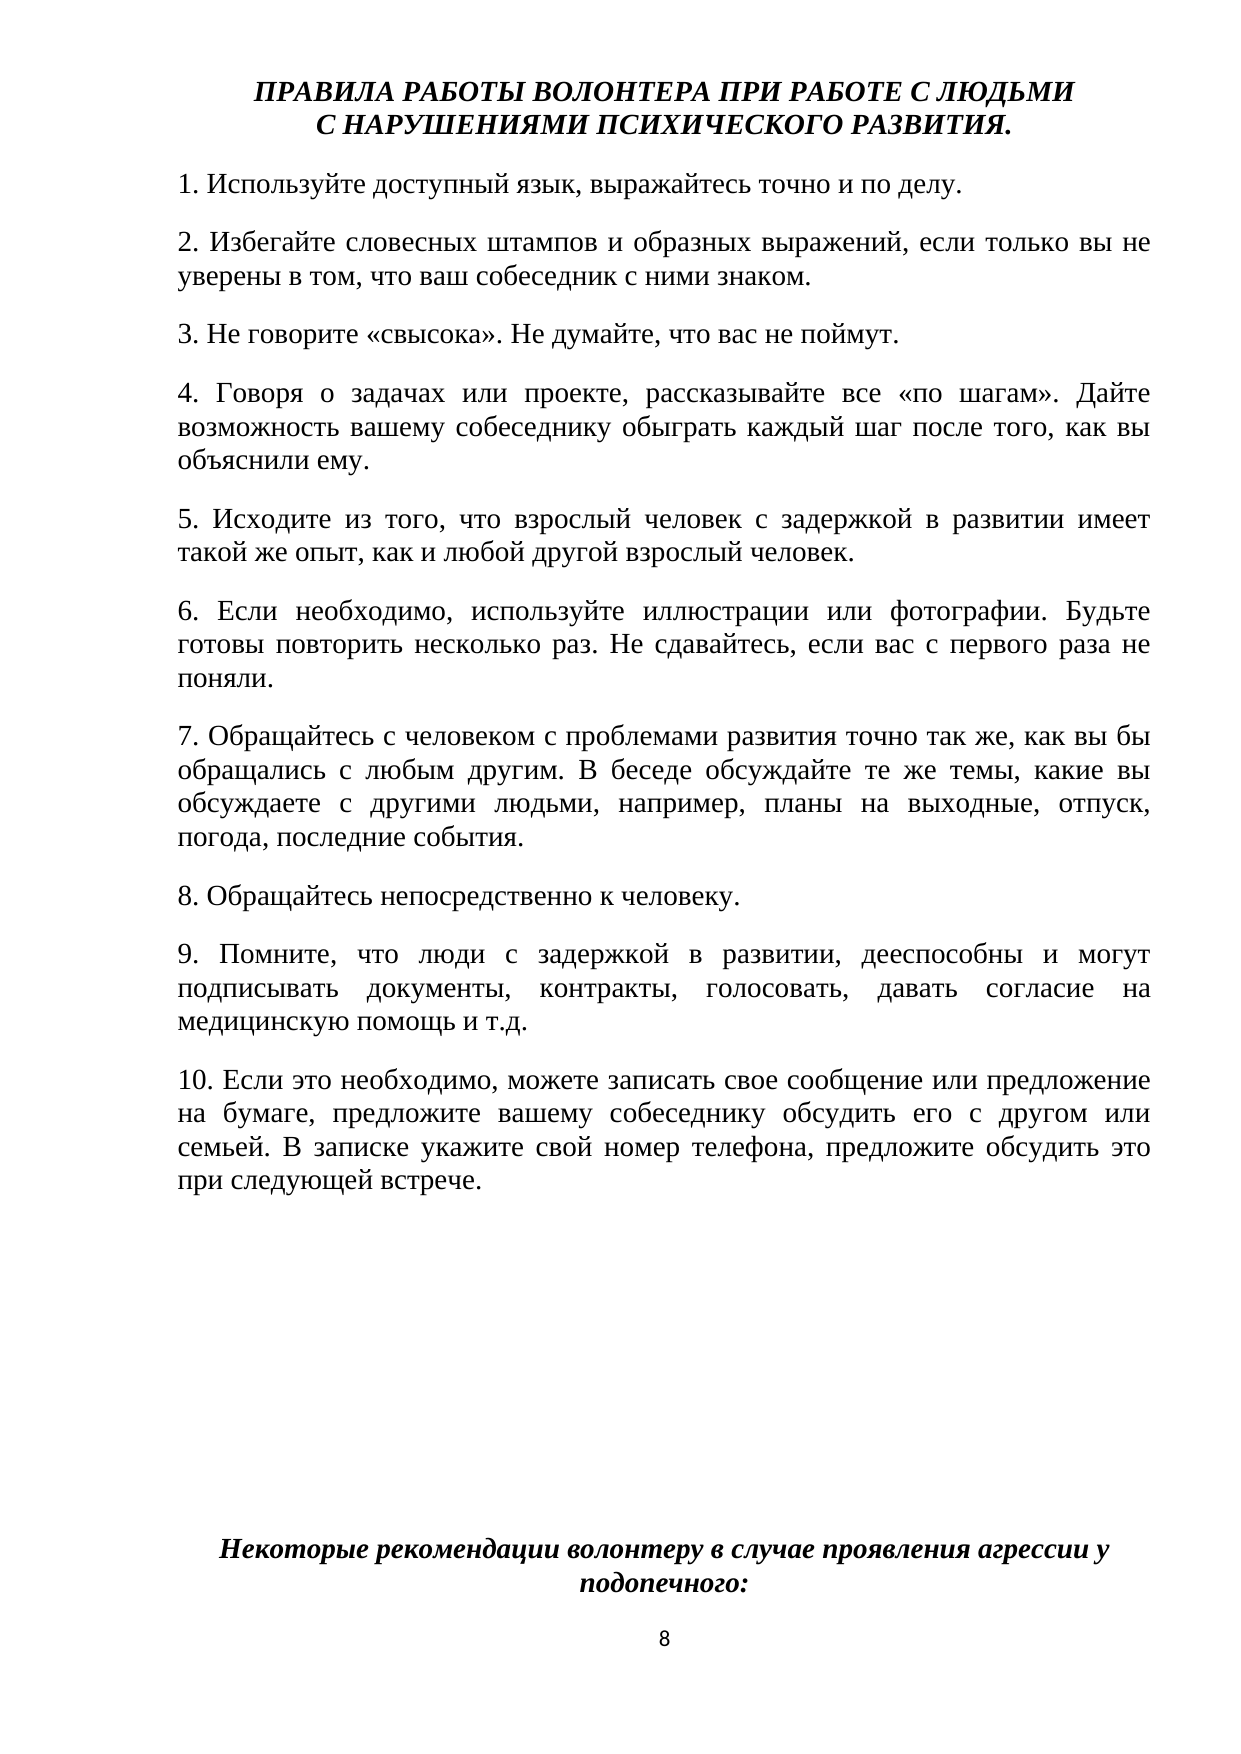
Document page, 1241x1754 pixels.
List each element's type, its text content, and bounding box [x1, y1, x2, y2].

text 8. Обращайтесь непосредственно к человеку. [177, 878, 1152, 911]
text 5. Исходите из того, что взрослый человек с задержкой в развитии имеет такой же опыт, как и любой другой взрослый человек. [177, 501, 1152, 568]
text 9. Помните, что люди с задержкой в развитии, дееспособны и могут подписывать документы, контракты, голосовать, давать согласие на медицинскую помощь и т.д. [177, 936, 1152, 1037]
text 1. Используйте доступный язык, выражайтесь точно и по делу. [177, 166, 1152, 199]
text 6. Если необходимо, используйте иллюстрации или фотографии. Будьте готовы повторить несколько раз. Не сдавайтесь, если вас с первого раза не поняли. [177, 593, 1152, 693]
text 3. Не говорите «свысока». Не думайте, что вас не поймут. [177, 317, 1152, 350]
text 2. Избегайте словесных штампов и образных выражений, если только вы не уверены в том, что ваш собеседник с ними знаком. [177, 224, 1152, 292]
text Некоторые рекомендации волонтеру в случае проявления агрессии у подопечного: [177, 1531, 1152, 1598]
text 7. Обращайтесь с человеком с проблемами развития точно так же, как вы бы обращались с любым другим. В беседе обсуждайте те же темы, какие вы обсуждаете с другими людьми, например, планы на выходные, отпуск, погода, последние события. [177, 718, 1152, 853]
text ПРАВИЛА РАБОТЫ ВОЛОНТЕРА ПРИ РАБОТЕ С ЛЮДЬМИ [177, 74, 1152, 107]
text 10. Если это необходимо, можете записать свое сообщение или предложение на бумаге, предложите вашему собеседнику обсудить его с другом или семьей. В записке укажите свой номер телефона, предложите обсудить это при следующей встрече. [177, 1062, 1152, 1196]
text С НАРУШЕНИЯМИ ПСИХИЧЕСКОГО РАЗВИТИЯ. [177, 107, 1152, 141]
text 4. Говоря о задачах или проекте, рассказывайте все «по шагам». Дайте возможность вашему собеседнику обыграть каждый шаг после того, как вы объяснили ему. [177, 375, 1152, 476]
